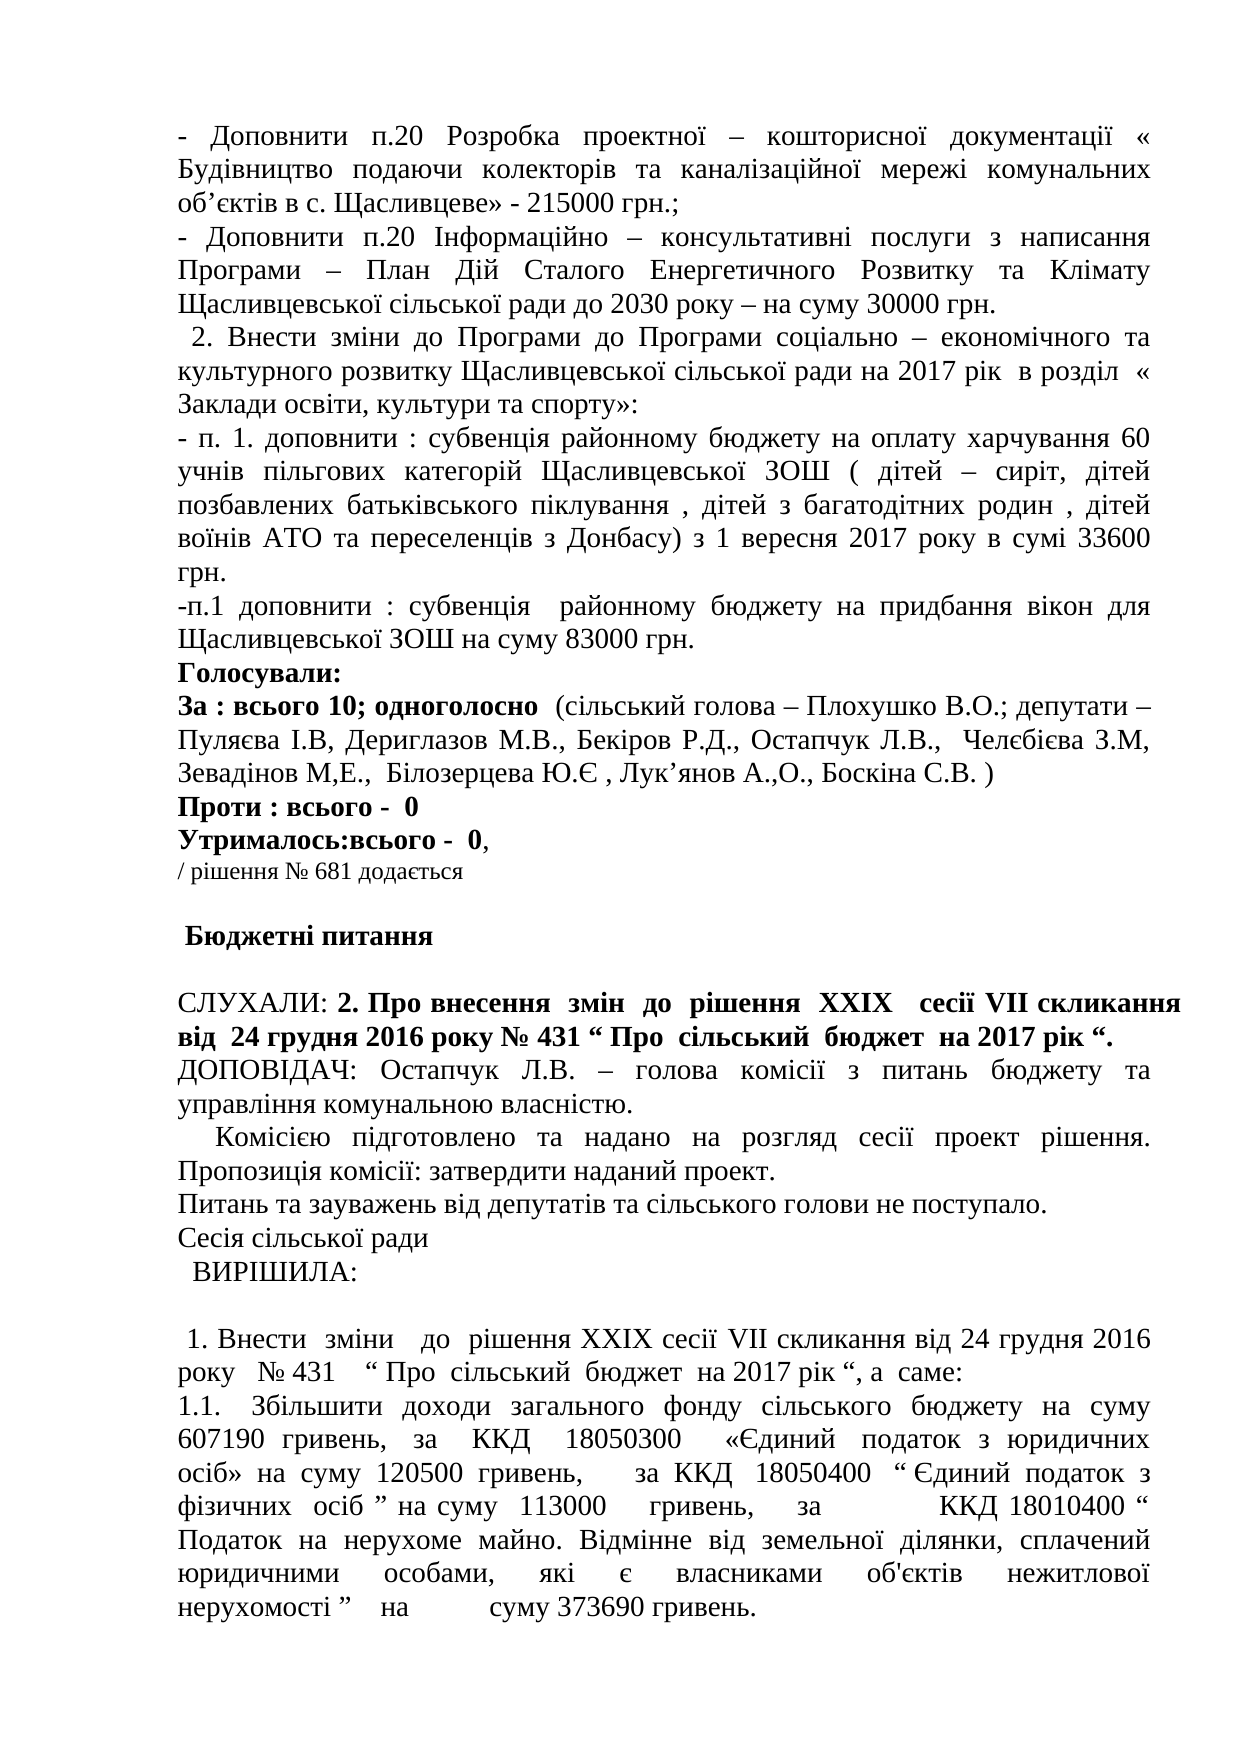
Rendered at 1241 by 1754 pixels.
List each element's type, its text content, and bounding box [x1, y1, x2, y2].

text ВИРІШИЛА: [192, 1254, 1152, 1287]
text СЛУХАЛИ: 2. Про внесення змін до рішення ХХІХ сесії VІІ скликання від 24 грудня 2016 року № 431 “ Про сільський бюджет на 2017 рік “. [177, 985, 1181, 1052]
text Проти : всього - 0 [177, 789, 1152, 822]
text За : всього 10; одноголосно (сільський голова – Плохушко В.О.; депутати – Пуляєва І.В, Дериглазов М.В., Бекіров Р.Д., Остапчук Л.В., Челєбієва З.М, Зевадінов М,Е., Білозерцева Ю.Є , Лук’янов А.,О., Боскіна С.В. ) [177, 688, 1152, 789]
list Збільшити доходи загального фонду сільського бюджету на суму 607190 гривень, за ККД 18050300 «Єдиний податок з юридичних осіб» на суму 120500 гривень, за ККД 18050400 “ Єдиний податок з фізичних осіб ” на суму 113000 гривень, за ККД 18010400 “ Податок на нерухоме майно. Відмінне від земельної ділянки, сплачений юридичними особами, які є власниками об'єктів нежитлової нерухомості ” на суму 373690 гривень. [177, 1388, 1152, 1623]
text -п.1 доповнити : субвенція районному бюджету на придбання вікон для Щасливцевської ЗОШ на суму 83000 грн. [177, 588, 1152, 655]
text Утрималось:всього - 0, [177, 822, 1152, 856]
text Голосували: [177, 655, 1152, 688]
text - п. 1. доповнити : субвенція районному бюджету на оплату харчування 60 учнів пільгових категорій Щасливцевської ЗОШ ( дітей – сиріт, дітей позбавлених батьківського піклування , дітей з багатодітних родин , дітей воїнів АТО та переселенців з Донбасу) з 1 вересня 2017 року в сумі 33600 грн. [177, 420, 1152, 588]
text / рішення № 681 додається [177, 856, 1152, 885]
text Питань та зауважень від депутатів та сільського голови не поступало. [177, 1187, 1152, 1220]
text ДОПОВІДАЧ: Остапчук Л.В. – голова комісії з питань бюджету та управління комунальною власністю. [177, 1052, 1152, 1119]
text - Доповнити п.20 Інформаційно – консультативні послуги з написання Програми – План Дій Сталого Енергетичного Розвитку та Клімату Щасливцевської сільської ради до 2030 року – на суму 30000 грн. [177, 219, 1152, 319]
text 2. Внести зміни до Програми до Програми соціально – економічного та культурного розвитку Щасливцевської сільської ради на 2017 рік в розділ « Заклади освіти, культури та спорту»: [177, 319, 1152, 420]
text Комісією підготовлено та надано на розгляд сесії проект рішення. Пропозиція комісії: затвердити наданий проект. [177, 1119, 1152, 1187]
text - Доповнити п.20 Розробка проектної – кошторисної документації « Будівництво подаючи колекторів та каналізаційної мережі комунальних об’єктів в с. Щасливцеве» - 215000 грн.; [177, 118, 1152, 219]
text 1. Внести зміни до рішення ХХІХ сесії VІІ скликання від 24 грудня 2016 року № 431 “ Про сільський бюджет на 2017 рік “, а саме: [177, 1321, 1152, 1388]
text Сесія сільської ради [177, 1220, 1152, 1254]
text Бюджетні питання [177, 918, 1152, 952]
